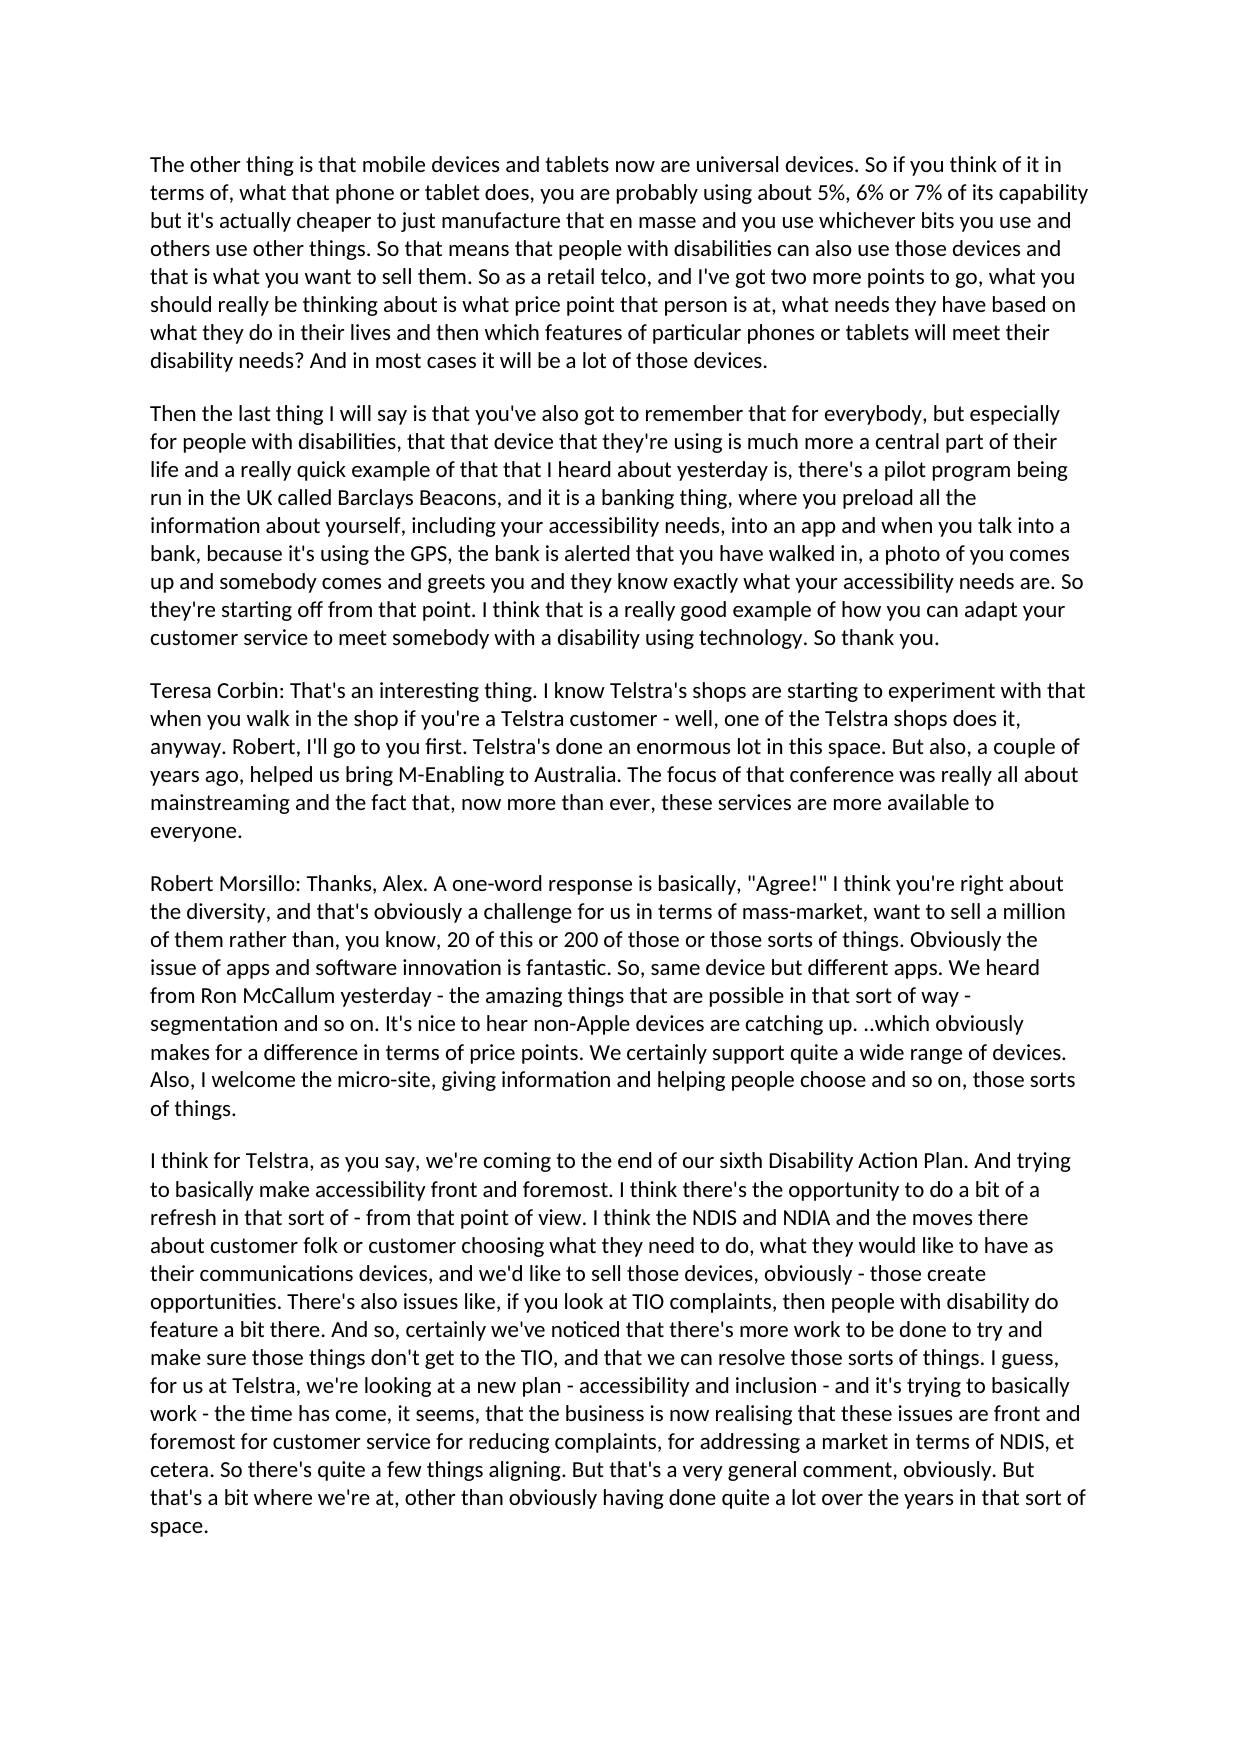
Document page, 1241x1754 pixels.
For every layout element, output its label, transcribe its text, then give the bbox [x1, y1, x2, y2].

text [150, 150, 1090, 374]
text I think for Telstra, as you say, we're coming to the end of our sixth Disability Action Plan. And trying to basically make accessibility front and foremost. I think there's the opportunity to do a bit of a refresh in that sort of - from that point of view. I think the NDIS and NDIA and the moves there about customer folk or customer choosing what they need to do, what they would like to have as their communications devices, and we'd like to sell those devices, obviously - those create opportunities. There's also issues like, if you look at TIO complaints, then people with disability do feature a bit there. And so, certainly we've noticed that there's more work to be done to try and make sure those things don't get to the TIO, and that we can resolve those sorts of things. I guess, for us at Telstra, we're looking at a new plan - accessibility and inclusion - and it's trying to basically work - the time has come, it seems, that the business is now realising that these issues are front and foremost for customer service for reducing complaints, for addressing a market in terms of NDIS, et cetera. So there's quite a few things aligning. But that's a very general comment, obviously. But that's a bit where we're at, other than obviously having done quite a lot over the years in that sort of space. [150, 1147, 1090, 1539]
text Robert Morsillo: Thanks, Alex. A one-word response is basically, "Agree!" I think you're right about the diversity, and that's obviously a challenge for us in terms of mass-market, want to sell a million of them rather than, you know, 20 of this or 200 of those or those sorts of things. Obviously the issue of apps and software innovation is fantastic. So, same device but different apps. We heard from Ron McCallum yesterday - the amazing things that are possible in that sort of way - segmentation and so on. It's nice to hear non-Apple devices are catching up. ..which obviously makes for a difference in terms of price points. We certainly support quite a wide range of devices. Also, I welcome the micro-site, giving information and helping people choose and so on, those sorts of things. [150, 869, 1090, 1122]
text Teresa Corbin: That's an interesting thing. I know Telstra's shops are starting to experiment with that when you walk in the shop if you're a Telstra customer - well, one of the Telstra shops does it, anyway. Robert, I'll go to you first. Telstra's done an enormous lot in this space. But also, a couple of years ago, helped us bring M-Enabling to Australia. The focus of that conference was really all about mainstreaming and the fact that, now more than ever, these services are more available to everyone. [150, 676, 1090, 844]
text Then the last thing I will say is that you've also got to remember that for everybody, but especially for people with disabilities, that that device that they're using is much more a central part of their life and a really quick example of that that I heard about yesterday is, there's a pilot program being run in the UK called Barclays Beacons, and it is a banking thing, where you preload all the information about yourself, including your accessibility needs, into an app and when you talk into a bank, because it's using the GPS, the bank is alerted that you have walked in, a photo of you comes up and somebody comes and greets you and they know exactly what your accessibility needs are. So they're starting off from that point. I think that is a really good example of how you can adapt your customer service to meet somebody with a disability using technology. So thank you. [150, 399, 1090, 651]
